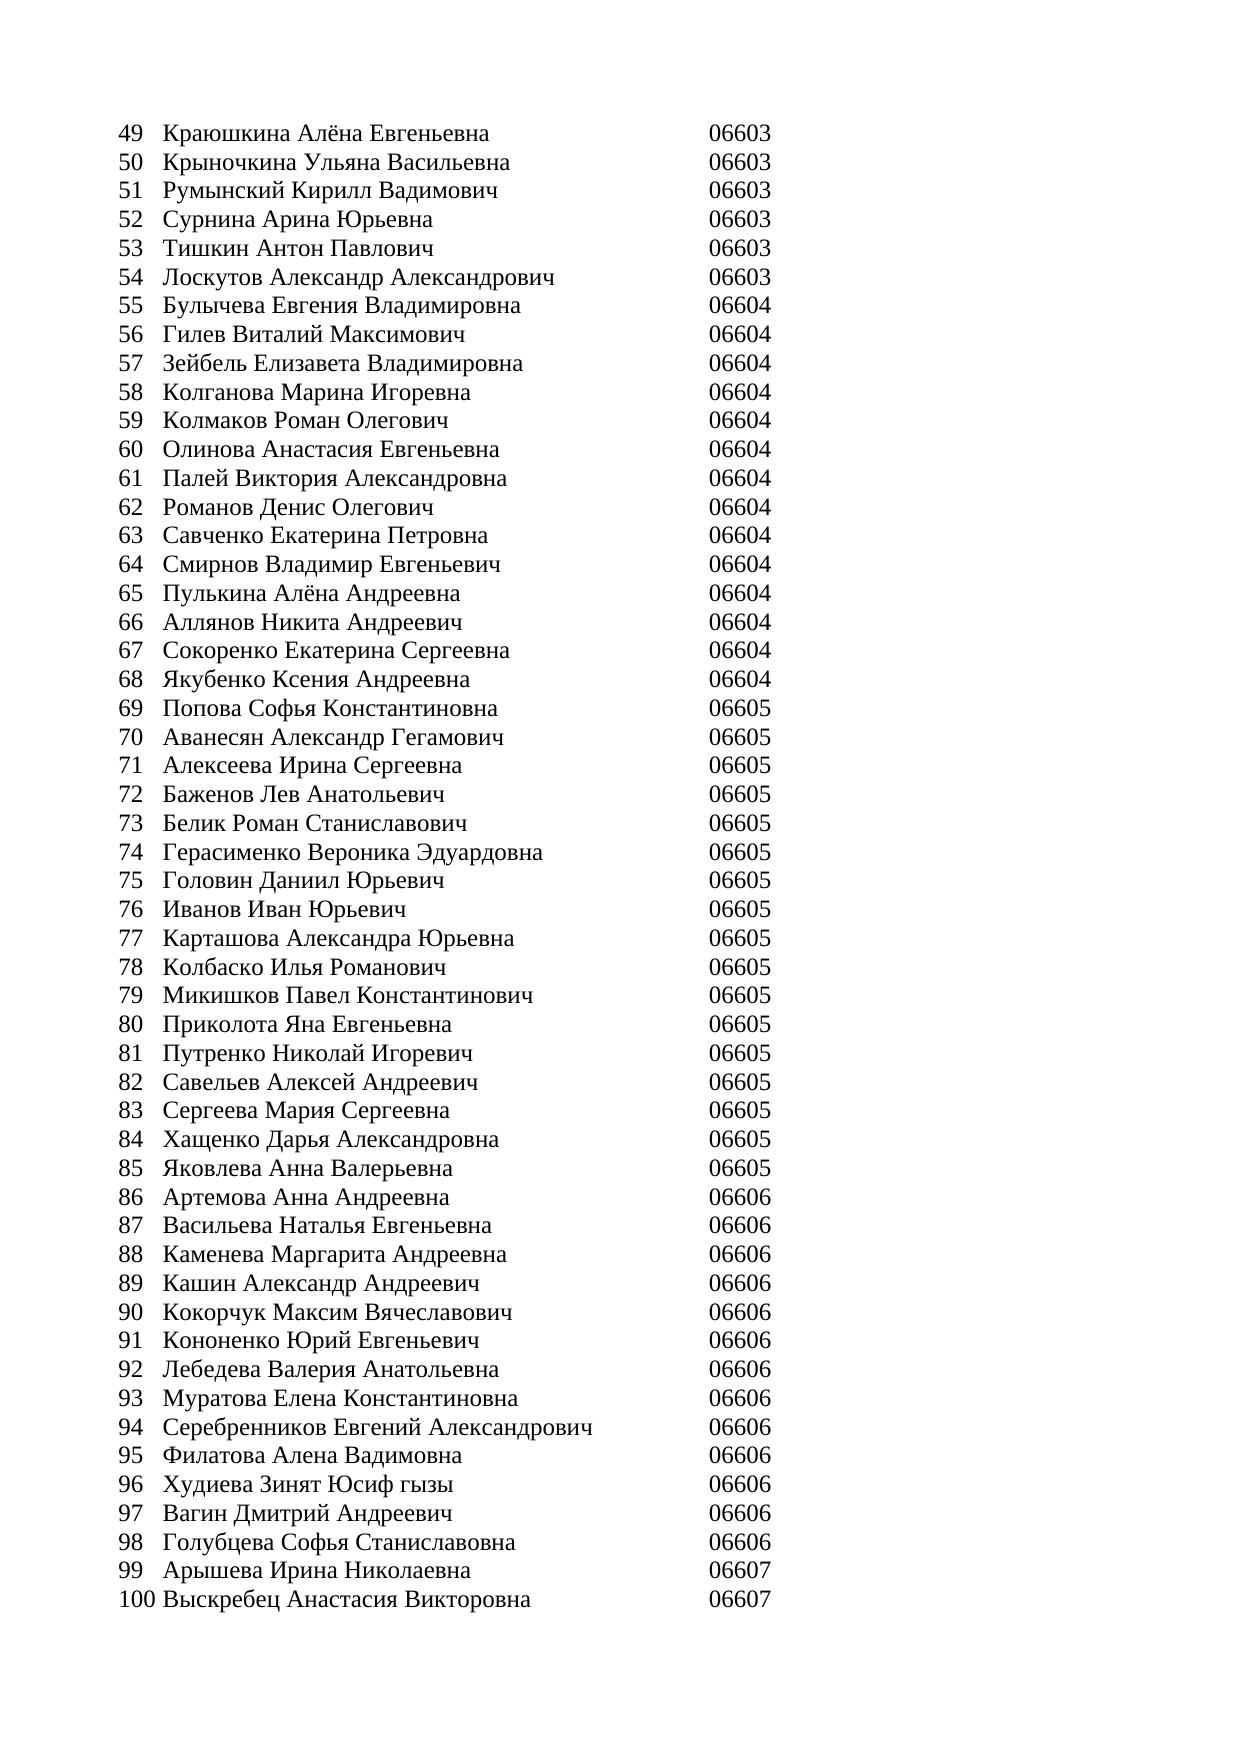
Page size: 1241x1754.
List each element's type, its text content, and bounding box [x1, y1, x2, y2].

text 53 Тишкин Антон Павлович 06603 [118, 233, 1122, 262]
text 88 Каменева Маргарита Андреевна 06606 [118, 1239, 1122, 1268]
text 54 Лоскутов Александр Александрович 06603 [118, 262, 1122, 291]
text 98 Голубцева Софья Станиславовна 06606 [118, 1527, 1122, 1556]
text 72 Баженов Лев Анатольевич 06605 [118, 779, 1122, 808]
text 57 Зейбель Елизавета Владимировна 06604 [118, 348, 1122, 377]
text 87 Васильева Наталья Евгеньевна 06606 [118, 1211, 1122, 1239]
text 67 Сокоренко Екатерина Сергеевна 06604 [118, 636, 1122, 664]
text 95 Филатова Алена Вадимовна 06606 [118, 1441, 1122, 1469]
text 51 Румынский Кирилл Вадимович 06603 [118, 176, 1122, 204]
text 70 Аванесян Александр Гегамович 06605 [118, 722, 1122, 751]
text 93 Муратова Елена Константиновна 06606 [118, 1383, 1122, 1412]
text 97 Вагин Дмитрий Андреевич 06606 [118, 1498, 1122, 1527]
text 91 Кононенко Юрий Евгеньевич 06606 [118, 1326, 1122, 1354]
text 78 Колбаско Илья Романович 06605 [118, 952, 1122, 981]
text 55 Булычева Евгения Владимировна 06604 [118, 291, 1122, 319]
text 56 Гилев Виталий Максимович 06604 [118, 319, 1122, 348]
text 74 Герасименко Вероника Эдуардовна 06605 [118, 837, 1122, 866]
text 69 Попова Софья Константиновна 06605 [118, 693, 1122, 722]
text 92 Лебедева Валерия Анатольевна 06606 [118, 1354, 1122, 1383]
text 68 Якубенко Ксения Андреевна 06604 [118, 664, 1122, 693]
text 64 Смирнов Владимир Евгеньевич 06604 [118, 549, 1122, 578]
text 60 Олинова Анастасия Евгеньевна 06604 [118, 434, 1122, 463]
text 94 Серебренников Евгений Александрович 06606 [118, 1412, 1122, 1441]
text 49 Краюшкина Алёна Евгеньевна 06603 [118, 118, 1122, 147]
text 52 Сурнина Арина Юрьевна 06603 [118, 204, 1122, 233]
text 76 Иванов Иван Юрьевич 06605 [118, 894, 1122, 923]
text 90 Кокорчук Максим Вячеславович 06606 [118, 1297, 1122, 1326]
text 66 Аллянов Никита Андреевич 06604 [118, 607, 1122, 636]
text 96 Худиева Зинят Юсиф гызы 06606 [118, 1469, 1122, 1498]
text 86 Артемова Анна Андреевна 06606 [118, 1182, 1122, 1211]
text 85 Яковлева Анна Валерьевна 06605 [118, 1153, 1122, 1182]
text 59 Колмаков Роман Олегович 06604 [118, 406, 1122, 434]
text 100 Выскребец Анастасия Викторовна 06607 [118, 1584, 1122, 1613]
text 62 Романов Денис Олегович 06604 [118, 492, 1122, 521]
text 50 Крыночкина Ульяна Васильевна 06603 [118, 147, 1122, 176]
text 84 Хащенко Дарья Александровна 06605 [118, 1124, 1122, 1153]
text 63 Савченко Екатерина Петровна 06604 [118, 521, 1122, 549]
text 89 Кашин Александр Андреевич 06606 [118, 1268, 1122, 1297]
text 82 Савельев Алексей Андреевич 06605 [118, 1067, 1122, 1096]
text 77 Карташова Александра Юрьевна 06605 [118, 923, 1122, 952]
text 58 Колганова Марина Игоревна 06604 [118, 377, 1122, 406]
text 83 Сергеева Мария Сергеевна 06605 [118, 1096, 1122, 1124]
text 71 Алексеева Ирина Сергеевна 06605 [118, 751, 1122, 779]
text 75 Головин Даниил Юрьевич 06605 [118, 866, 1122, 894]
text 73 Белик Роман Станиславович 06605 [118, 808, 1122, 837]
text 99 Арышева Ирина Николаевна 06607 [118, 1556, 1122, 1584]
text 80 Приколота Яна Евгеньевна 06605 [118, 1009, 1122, 1038]
text 65 Пулькина Алёна Андреевна 06604 [118, 578, 1122, 607]
text 61 Палей Виктория Александровна 06604 [118, 463, 1122, 492]
text 79 Микишков Павел Константинович 06605 [118, 981, 1122, 1009]
text 81 Путренко Николай Игоревич 06605 [118, 1038, 1122, 1067]
